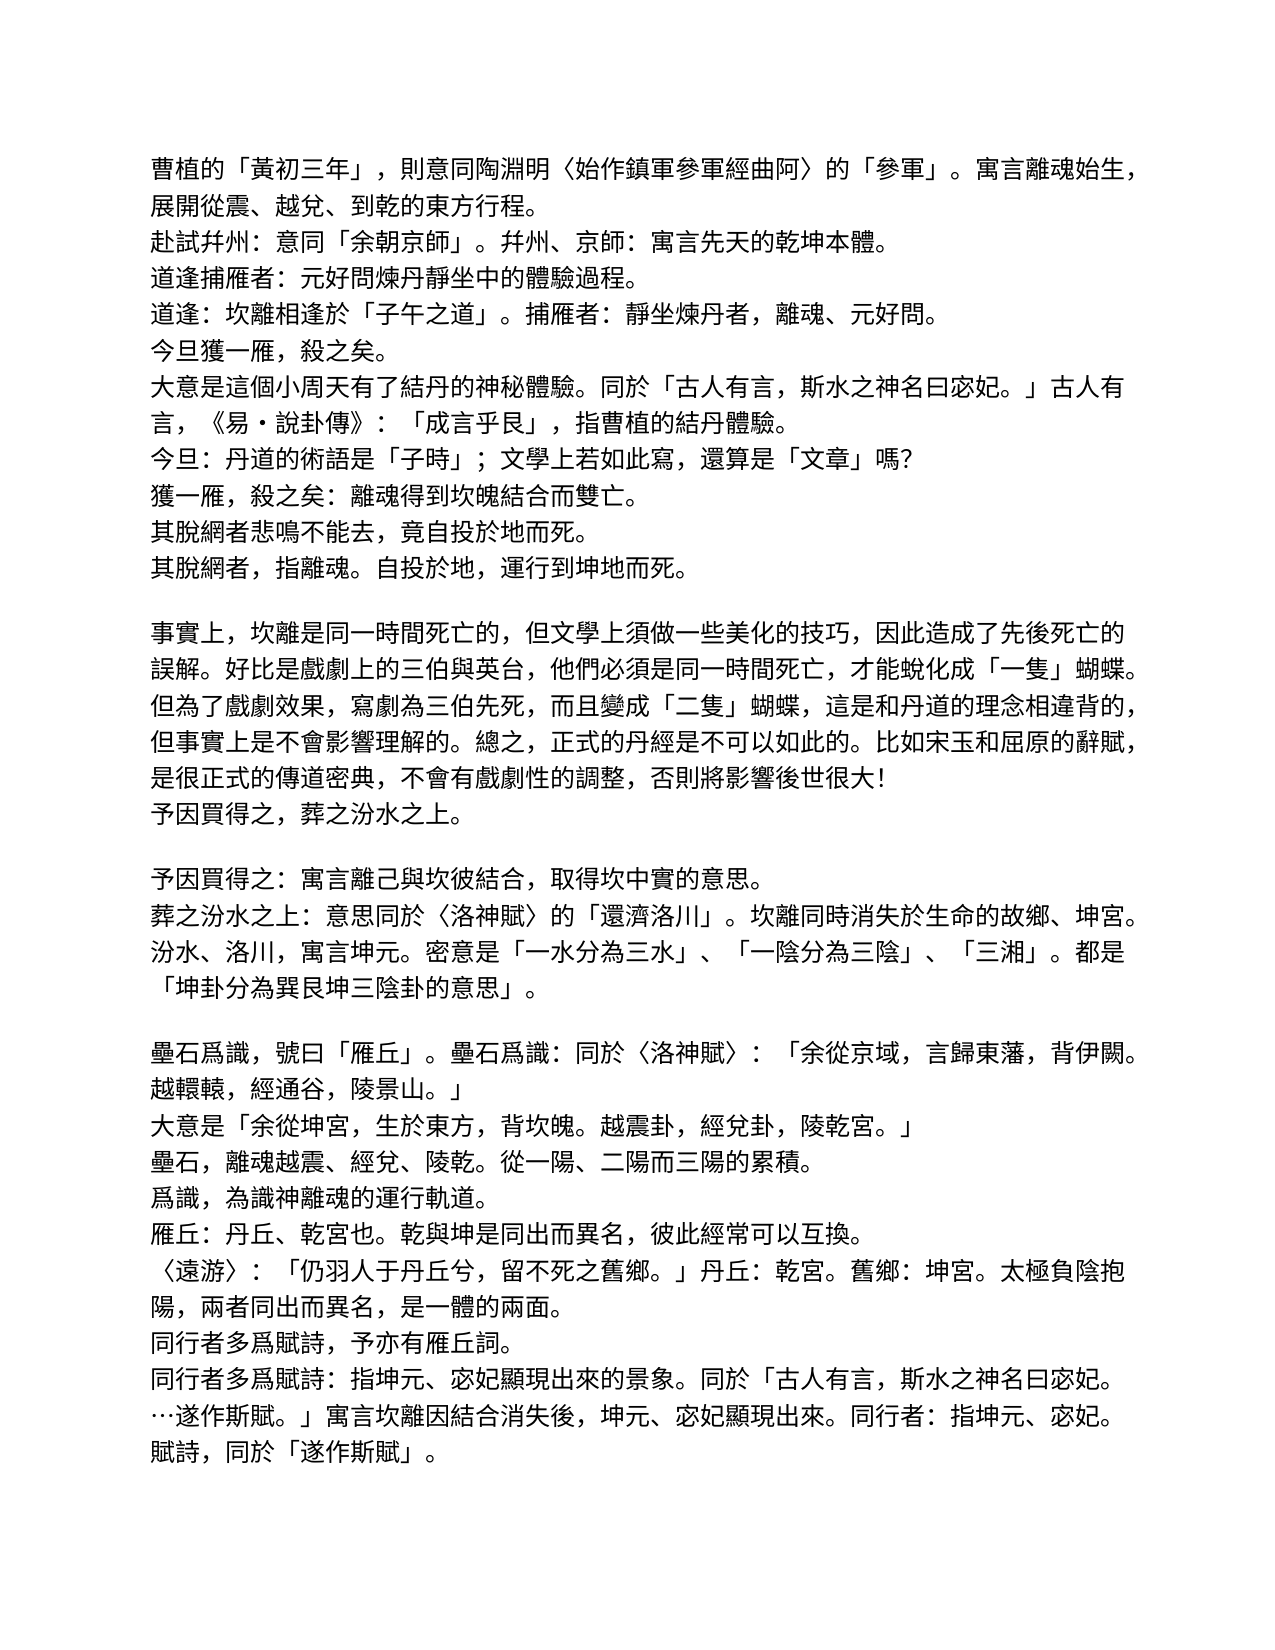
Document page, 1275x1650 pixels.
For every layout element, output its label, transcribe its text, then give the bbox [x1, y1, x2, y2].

text 其脫網者，指離魂。自投於地，運行到坤地而死。 [150, 549, 1125, 585]
text 大意是這個小周天有了結丹的神秘體驗。同於「古人有言，斯水之神名曰宓妃。」古人有言，《易‧說卦傳》：「成言乎艮」，指曹植的結丹體驗。 [150, 367, 1125, 440]
text 壘石爲識，號曰「雁丘」。壘石爲識：同於〈洛神賦〉：「余從京域，言歸東藩，背伊闕。越轘轅，經通谷，陵景山。」 [150, 1034, 1125, 1106]
text 爲識，為識神離魂的運行軌道。 [150, 1179, 1125, 1215]
text 〈遠游〉：「仍羽人于丹丘兮，留不死之舊鄉。」丹丘：乾宮。舊鄉：坤宮。太極負陰抱陽，兩者同出而異名，是一體的兩面。 [150, 1251, 1125, 1324]
text 道逢：坎離相逢於「子午之道」。捕雁者：靜坐煉丹者，離魂、元好問。 [150, 295, 1125, 331]
text 壘石，離魂越震、經兌、陵乾。從一陽、二陽而三陽的累積。 [150, 1142, 1125, 1179]
text 今旦獲一雁，殺之矣。 [150, 331, 1125, 367]
text 其脫網者悲鳴不能去，竟自投於地而死。 [150, 512, 1125, 549]
text 大意是「余從坤宮，生於東方，背坎魄。越震卦，經兌卦，陵乾宮。」 [150, 1106, 1125, 1142]
text 道逢捕雁者：元好問煉丹靜坐中的體驗過程。 [150, 259, 1125, 295]
text 予因買得之：寓言離己與坎彼結合，取得坎中實的意思。 [150, 860, 1125, 896]
text 曹植的「黃初三年」，則意同陶淵明〈始作鎮軍參軍經曲阿〉的「參軍」。寓言離魂始生，展開從震、越兌、到乾的東方行程。 [150, 150, 1125, 222]
text 雁丘：丹丘、乾宮也。乾與坤是同出而異名，彼此經常可以互換。 [150, 1215, 1125, 1251]
text 葬之汾水之上：意思同於〈洛神賦〉的「還濟洛川」。坎離同時消失於生命的故鄉、坤宮。汾水、洛川，寓言坤元。密意是「一水分為三水」、「一陰分為三陰」、「三湘」。都是「坤卦分為巽艮坤三陰卦的意思」。 [150, 896, 1125, 1005]
text 同行者多爲賦詩，予亦有雁丘詞。 [150, 1324, 1125, 1360]
text 同行者多爲賦詩：指坤元、宓妃顯現出來的景象。同於「古人有言，斯水之神名曰宓妃。…遂作斯賦。」寓言坎離因結合消失後，坤元、宓妃顯現出來。同行者：指坤元、宓妃。賦詩，同於「遂作斯賦」。 [150, 1360, 1125, 1469]
text 今旦：丹道的術語是「子時」；文學上若如此寫，還算是「文章」嗎？ [150, 440, 1125, 476]
text 事實上，坎離是同一時間死亡的，但文學上須做一些美化的技巧，因此造成了先後死亡的誤解。好比是戲劇上的三伯與英台，他們必須是同一時間死亡，才能蛻化成「一隻」蝴蝶。但為了戲劇效果，寫劇為三伯先死，而且變成「二隻」蝴蝶，這是和丹道的理念相違背的，但事實上是不會影響理解的。總之，正式的丹經是不可以如此的。比如宋玉和屈原的辭賦，是很正式的傳道密典，不會有戲劇性的調整，否則將影響後世很大！ [150, 614, 1125, 795]
text 赴試幷州：意同「余朝京師」。幷州、京師：寓言先天的乾坤本體。 [150, 222, 1125, 259]
text 予因買得之，葬之汾水之上。 [150, 795, 1125, 831]
text 獲一雁，殺之矣：離魂得到坎魄結合而雙亡。 [150, 476, 1125, 512]
